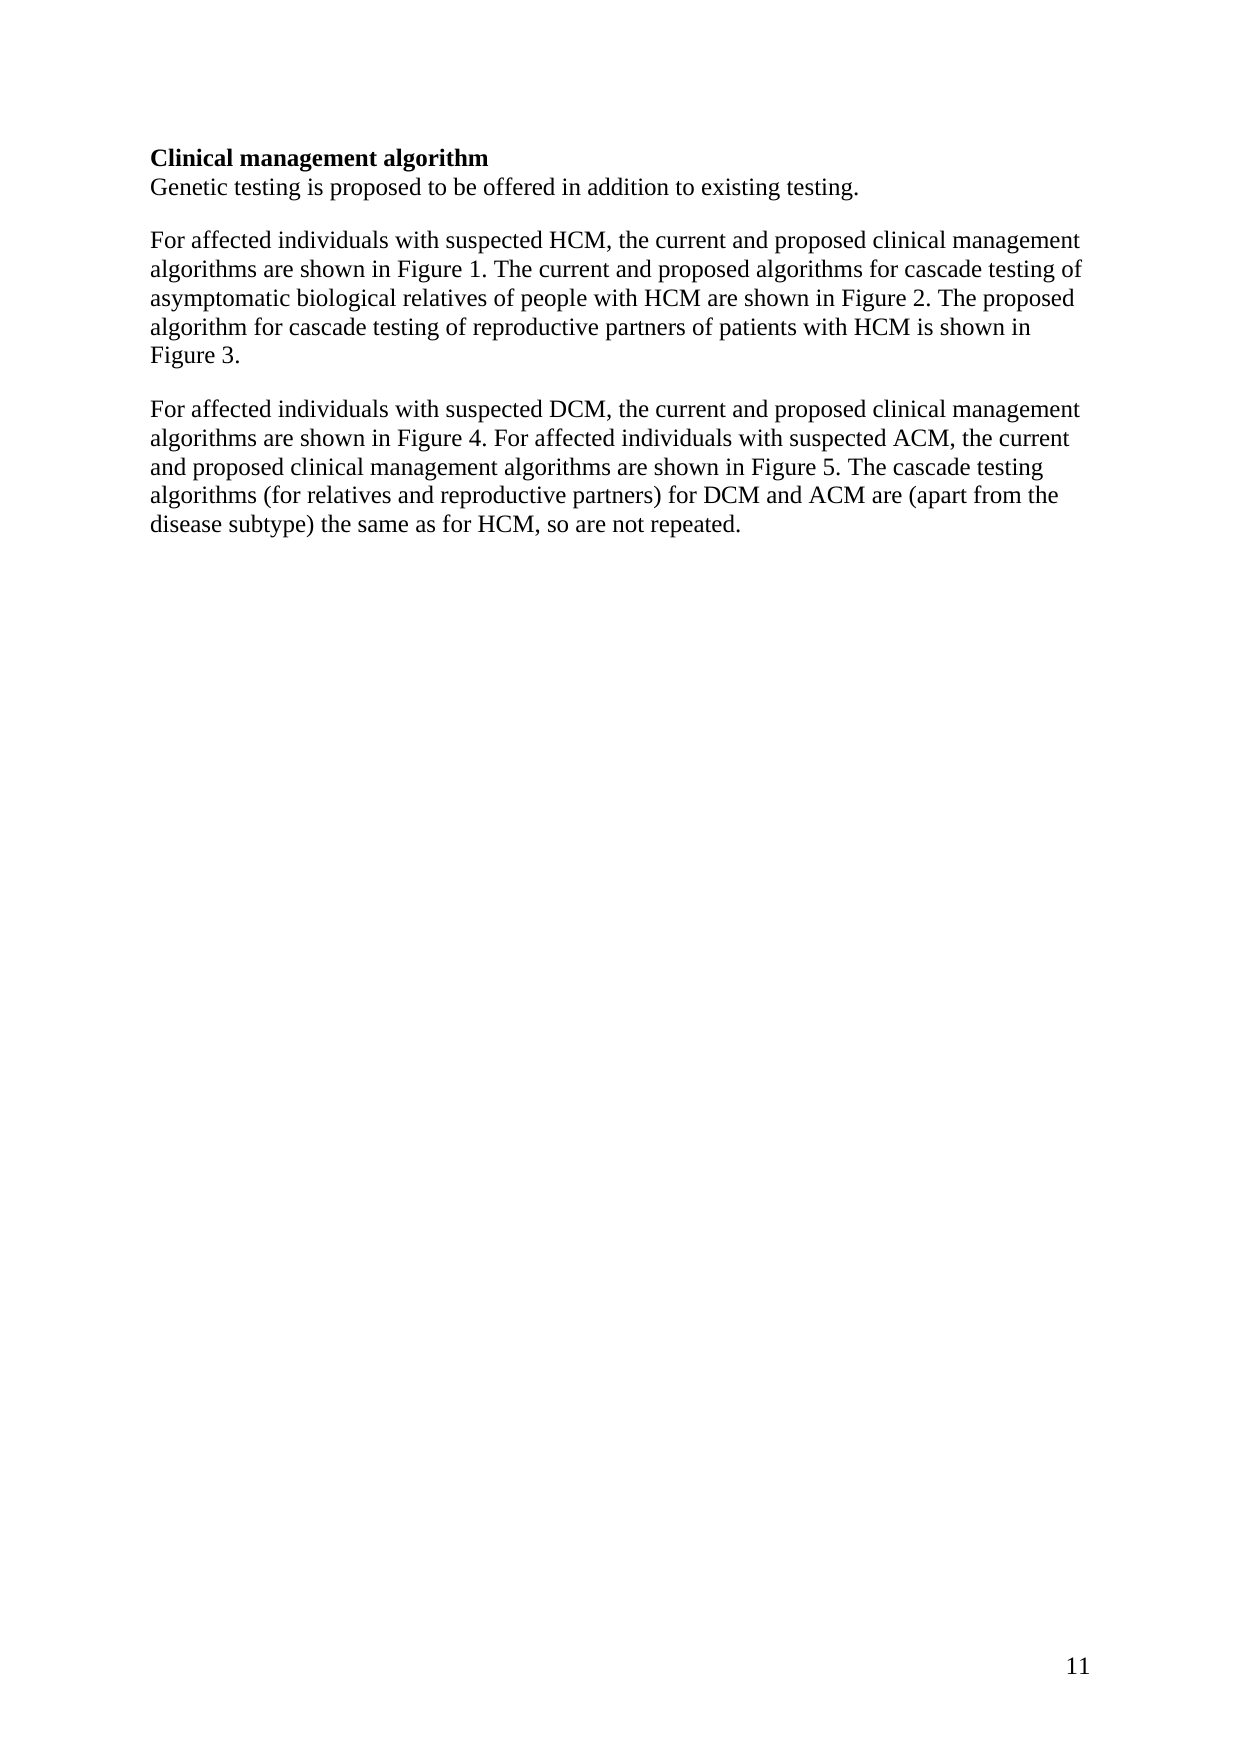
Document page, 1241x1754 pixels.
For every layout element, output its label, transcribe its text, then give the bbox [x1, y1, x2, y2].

subtitle Clinical management algorithm [150, 143, 1090, 172]
text For affected individuals with suspected HCM, the current and proposed clinical management algorithms are shown in Figure 1. The current and proposed algorithms for cascade testing of asymptomatic biological relatives of people with HCM are shown in Figure 2. The proposed algorithm for cascade testing of reproductive partners of patients with HCM is shown in Figure 3. [150, 226, 1090, 369]
text For affected individuals with suspected DCM, the current and proposed clinical management algorithms are shown in Figure 4. For affected individuals with suspected ACM, the current and proposed clinical management algorithms are shown in Figure 5. The cascade testing algorithms (for relatives and reproductive partners) for DCM and ACM are (apart from the disease subtype) the same as for HCM, so are not repeated. [150, 394, 1090, 538]
text Genetic testing is proposed to be offered in addition to existing testing. [150, 172, 1090, 201]
